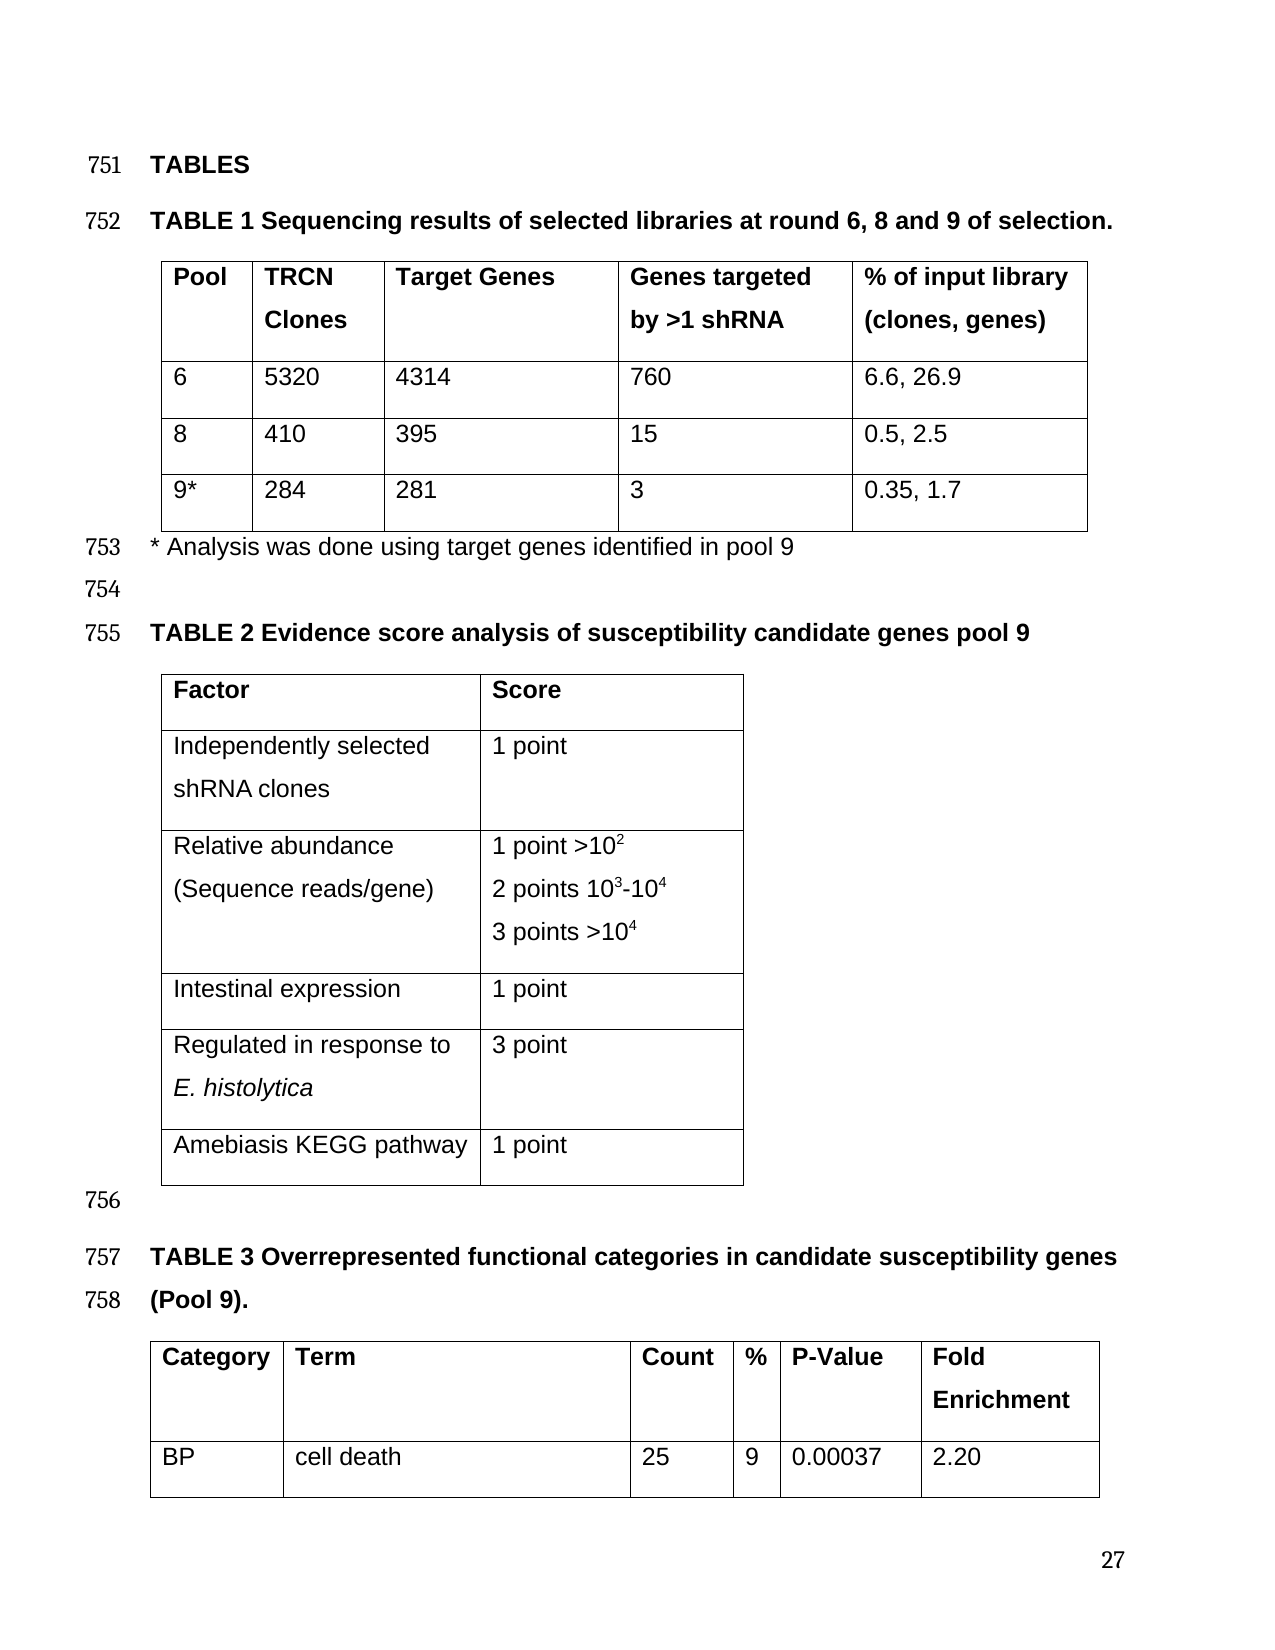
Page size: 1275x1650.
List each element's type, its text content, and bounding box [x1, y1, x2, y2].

table_header Score [481, 675, 743, 730]
table_cell Regulated in response to E. histolytica [162, 1030, 480, 1129]
table_cell Relative abundance (Sequence reads/gene) [162, 831, 480, 973]
table_header Term [284, 1342, 630, 1441]
table_cell 6.6, 26.9 [853, 362, 1087, 417]
table_cell 1 point [481, 731, 743, 830]
table_header Fold Enrichment [922, 1342, 1099, 1441]
table_cell 5320 [253, 362, 384, 417]
table_cell 284 [253, 475, 384, 531]
table_cell 3 [619, 475, 852, 531]
table_cell Amebiasis KEGG pathway [162, 1130, 480, 1185]
table_cell Independently selected shRNA clones [162, 731, 480, 830]
text TABLE 1 Sequencing results of selected libraries at round 6, 8 and 9 of selection. [150, 206, 1125, 234]
table_header Genes targeted by >1 shRNA [619, 262, 852, 361]
table_header Pool [162, 262, 252, 361]
text TABLE 2 Evidence score analysis of susceptibility candidate genes pool 9 [150, 618, 1125, 647]
table_cell 1 point [481, 974, 743, 1029]
table_header P-Value [781, 1342, 921, 1441]
table_cell 9 [734, 1442, 780, 1497]
text This work was supported by NIH grants F32AI09304 (CM) CA143971 and CA075115 (DT) and R01AI026649 (WP).TABLES [150, 150, 1125, 179]
table_cell 1 point [481, 1130, 743, 1185]
table_cell 410 [253, 419, 384, 474]
table_cell BP [151, 1442, 283, 1497]
table_cell 1 point >102 2 points 103-104 3 points >104 [481, 831, 743, 973]
table_header Category [151, 1342, 283, 1441]
table_cell 9* [162, 475, 252, 531]
text TABLE 3 Overrepresented functional categories in candidate susceptibility genes (Pool 9). [150, 1242, 1125, 1314]
table_cell 8 [162, 419, 252, 474]
table_header % of input library (clones, genes) [853, 262, 1087, 361]
table_cell 281 [385, 475, 618, 531]
table_cell cell death [284, 1442, 630, 1497]
table_header Target Genes [385, 262, 618, 361]
table_header % [734, 1342, 780, 1441]
table_cell 0.35, 1.7 [853, 475, 1087, 531]
table_cell 760 [619, 362, 852, 417]
table_cell 4314 [385, 362, 618, 417]
table_header TRCN Clones [253, 262, 384, 361]
table_cell 0.00037 [781, 1442, 921, 1497]
text * Analysis was done using target genes identified in pool 9 [150, 532, 1125, 560]
table_cell 25 [631, 1442, 733, 1497]
table_header Factor [162, 675, 480, 730]
table_cell 395 [385, 419, 618, 474]
table_cell 6 [162, 362, 252, 417]
table_header Count [631, 1342, 733, 1441]
table_cell 0.5, 2.5 [853, 419, 1087, 474]
table_cell 3 point [481, 1030, 743, 1129]
table_cell 2.20 [922, 1442, 1099, 1497]
table_cell 15 [619, 419, 852, 474]
table_cell Intestinal expression [162, 974, 480, 1029]
